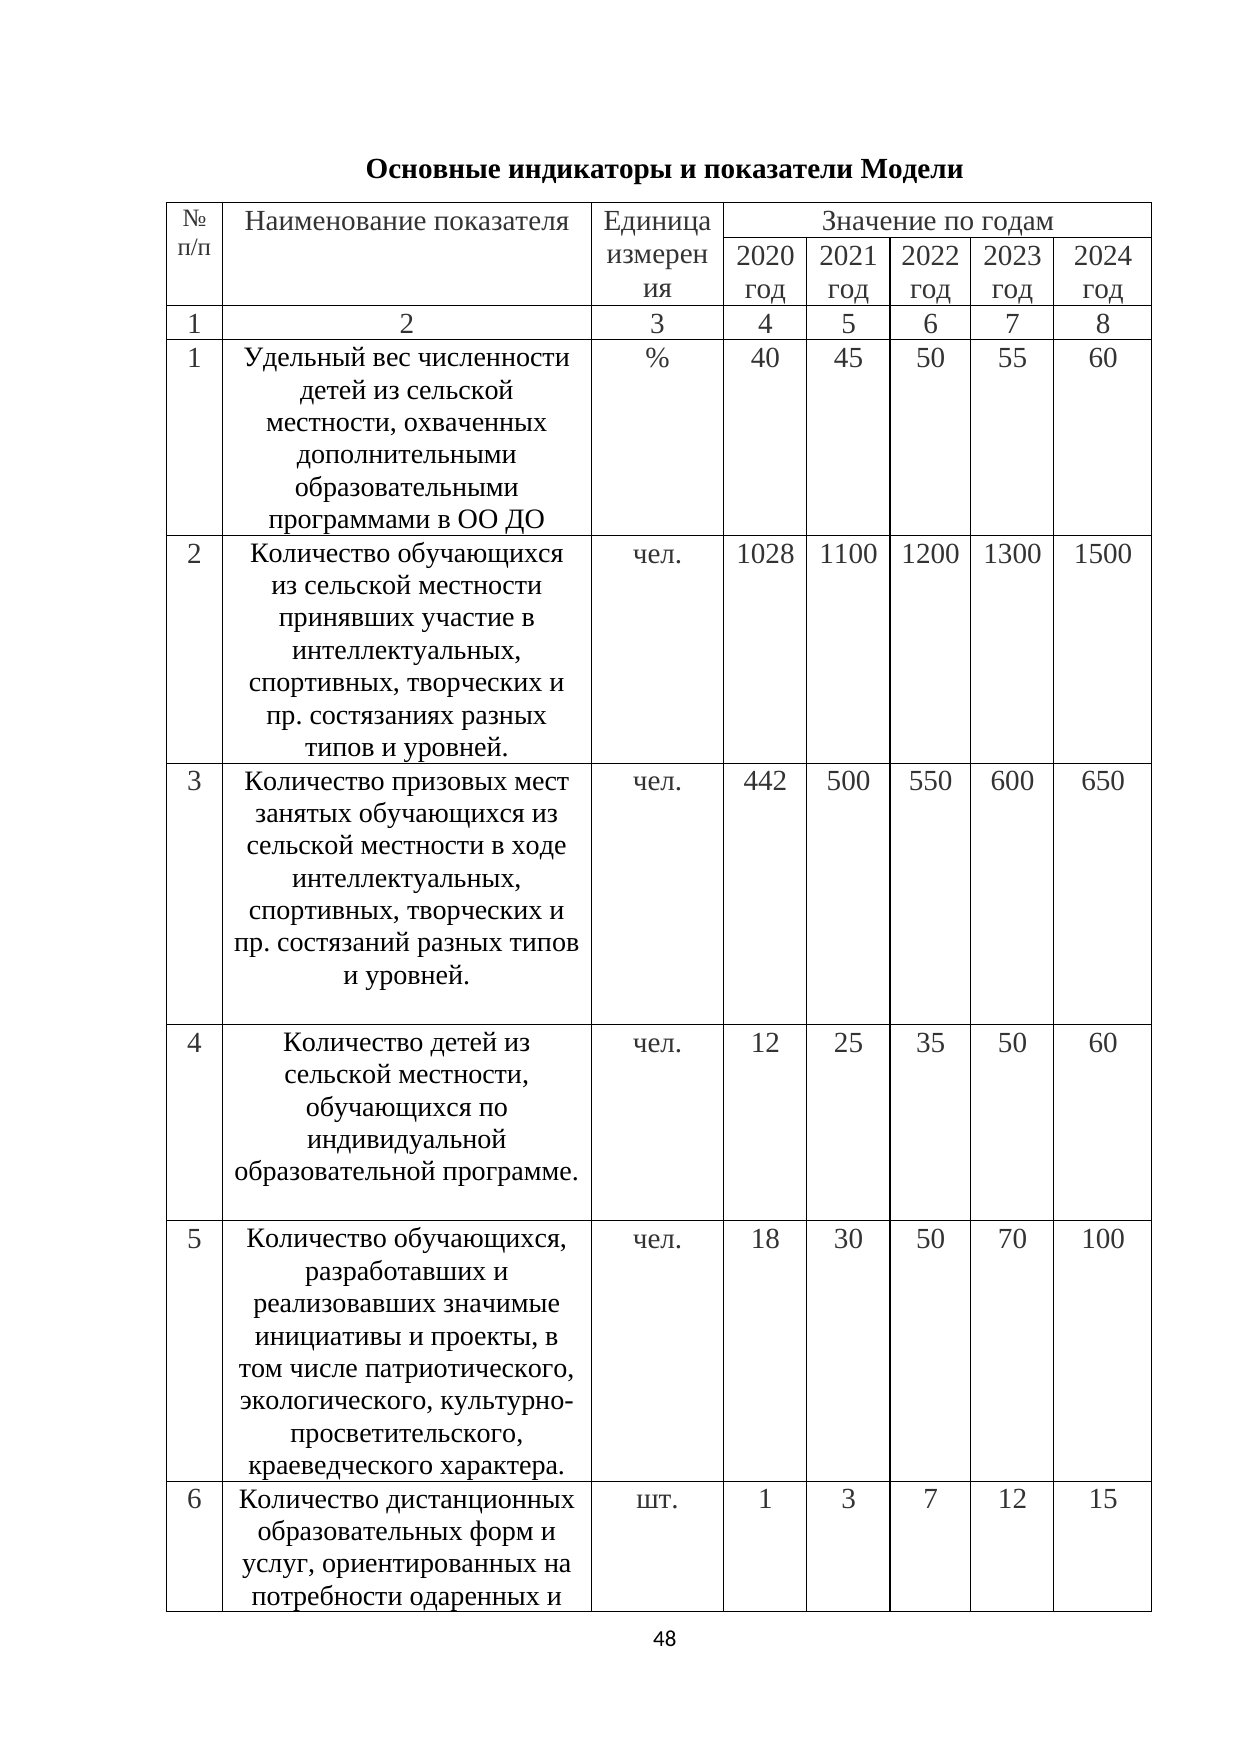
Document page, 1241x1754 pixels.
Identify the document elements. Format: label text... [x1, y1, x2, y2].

table_cell 2023 год [971, 238, 1053, 305]
table_cell 40 [724, 340, 806, 535]
table_cell 50 [971, 1025, 1053, 1220]
table_header Наименование показателя [223, 203, 591, 305]
table_cell 100 [1054, 1221, 1151, 1481]
table_cell 6 [167, 1482, 222, 1611]
table_cell Количество обучающихся из сельской местности принявших участие в интеллектуальных, спортивных, творческих и пр. состязаниях разных типов и уровней. [223, 536, 591, 762]
table_cell 2024 год [1054, 238, 1151, 305]
table_cell 1200 [891, 536, 970, 762]
table_cell 3 [807, 1482, 889, 1611]
table_cell 550 [891, 764, 970, 1024]
table_cell 600 [971, 764, 1053, 1024]
table_cell Удельный вес численности детей из сельской местности, охваченных дополнительными образовательными программами в ОО ДО [223, 340, 591, 535]
table_cell 50 [891, 340, 970, 535]
table_cell Количество призовых мест занятых обучающихся из сельской местности в ходе интеллектуальных, спортивных, творческих и пр. состязаний разных типов и уровней. [223, 764, 591, 1024]
table_cell 2021 год [807, 238, 889, 305]
table_cell 4 [724, 306, 806, 339]
table_cell 1028 [724, 536, 806, 762]
table_cell 18 [724, 1221, 806, 1481]
table_cell 2022 год [891, 238, 970, 305]
table_cell 2020 год [724, 238, 806, 305]
table_cell 1 [167, 306, 222, 339]
table_cell 1500 [1054, 536, 1151, 762]
table_cell 60 [1054, 340, 1151, 535]
table_cell 55 [971, 340, 1053, 535]
table_cell 50 [891, 1221, 970, 1481]
table_cell 5 [807, 306, 889, 339]
table_cell 35 [891, 1025, 970, 1220]
table_cell 12 [724, 1025, 806, 1220]
table_cell 12 [971, 1482, 1053, 1611]
table_header № п/п [167, 203, 222, 305]
table_cell 2 [167, 536, 222, 762]
table_cell Количество детей из сельской местности, обучающихся по индивидуальной образовательной программе. [223, 1025, 591, 1220]
table_cell 500 [807, 764, 889, 1024]
table_header Значение по годам [724, 203, 1151, 237]
table_cell 6 [891, 306, 970, 339]
table_cell 1300 [971, 536, 1053, 762]
table_cell 3 [592, 306, 723, 339]
table_cell чел. [592, 536, 723, 762]
table_cell 7 [891, 1482, 970, 1611]
table_cell 1100 [807, 536, 889, 762]
table_cell 5 [167, 1221, 222, 1481]
table_cell 15 [1054, 1482, 1151, 1611]
table_cell % [592, 340, 723, 535]
table_cell 25 [807, 1025, 889, 1220]
table_cell 1 [724, 1482, 806, 1611]
table_cell 8 [1054, 306, 1151, 339]
table_cell 60 [1054, 1025, 1151, 1220]
table_cell 442 [724, 764, 806, 1024]
table_cell 650 [1054, 764, 1151, 1024]
table_cell 4 [167, 1025, 222, 1220]
table_cell чел. [592, 1025, 723, 1220]
table_cell Количество обучающихся, разработавших и реализовавших значимые инициативы и проекты, в том числе патриотического, экологического, культурно-просветительского, краеведческого характера. [223, 1221, 591, 1481]
table_cell 30 [807, 1221, 889, 1481]
table_cell 70 [971, 1221, 1053, 1481]
text Основные индикаторы и показатели Модели [177, 152, 1152, 185]
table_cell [223, 1482, 591, 1611]
table_cell 2 [223, 306, 591, 339]
table_cell чел. [592, 1221, 723, 1481]
table_cell чел. [592, 764, 723, 1024]
table_header Единица измерения [592, 203, 723, 305]
table_cell 1 [167, 340, 222, 535]
table_cell 7 [971, 306, 1053, 339]
table_cell шт. [592, 1482, 723, 1611]
table_cell 3 [167, 764, 222, 1024]
table_cell 45 [807, 340, 889, 535]
